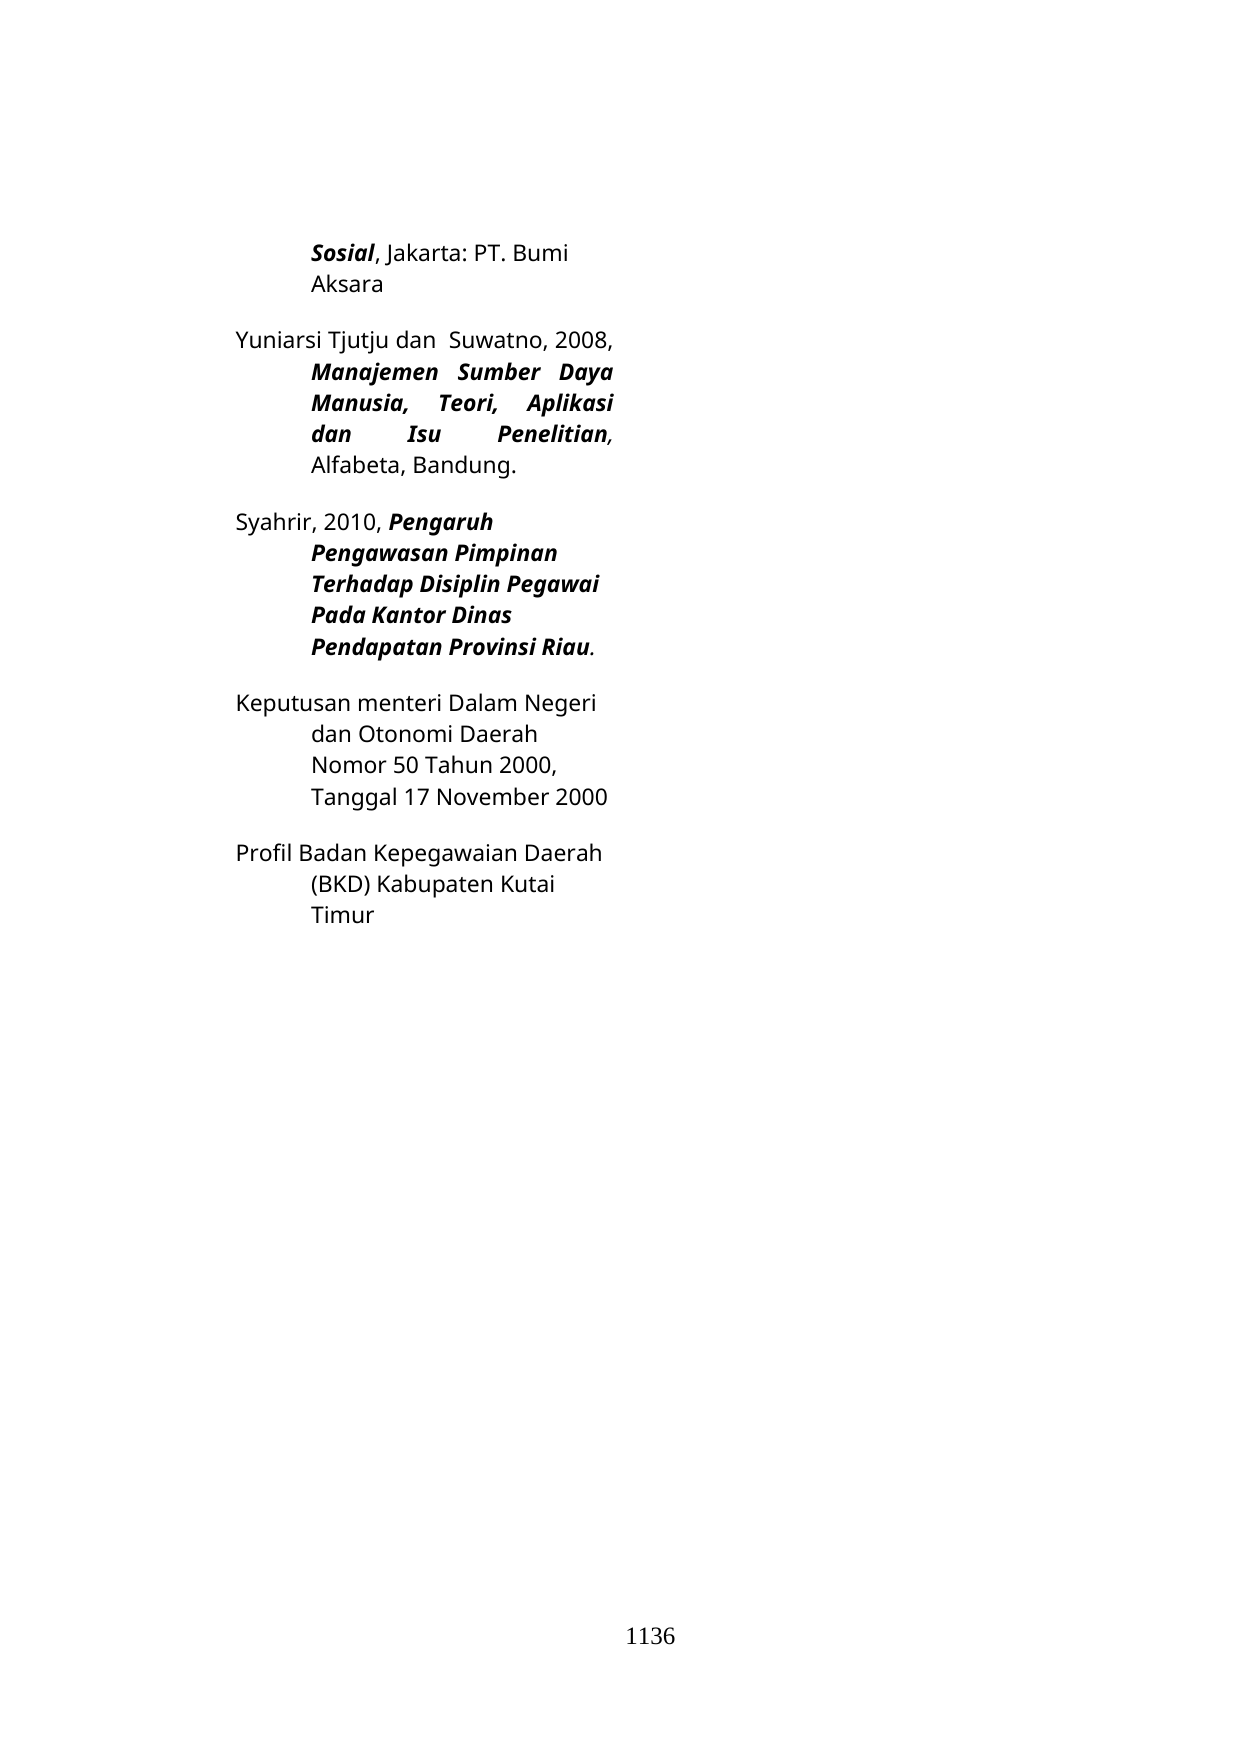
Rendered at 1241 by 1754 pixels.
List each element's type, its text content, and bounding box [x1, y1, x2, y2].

text Profil Badan Kepegawaian Daerah (BKD) Kabupaten Kutai Timur [235, 837, 613, 931]
text Syahrir, 2010, Pengaruh Pengawasan Pimpinan Terhadap Disiplin Pegawai Pada Kantor Dinas Pendapatan Provinsi Riau. [235, 506, 613, 662]
text Yuniarsi Tjutju dan Suwatno, 2008, Manajemen Sumber Daya Manusia, Teori, Aplikasi dan Isu Penelitian, Alfabeta, Bandung. [235, 324, 613, 481]
text Keputusan menteri Dalam Negeri dan Otonomi Daerah Nomor 50 Tahun 2000, Tanggal 17 November 2000 [235, 687, 613, 812]
text Usman, Husaini dan Purnomo Setiady Akbar, 2008, Metodologi Penelitian Sosial, Jakarta: PT. Bumi Aksara [235, 237, 613, 299]
